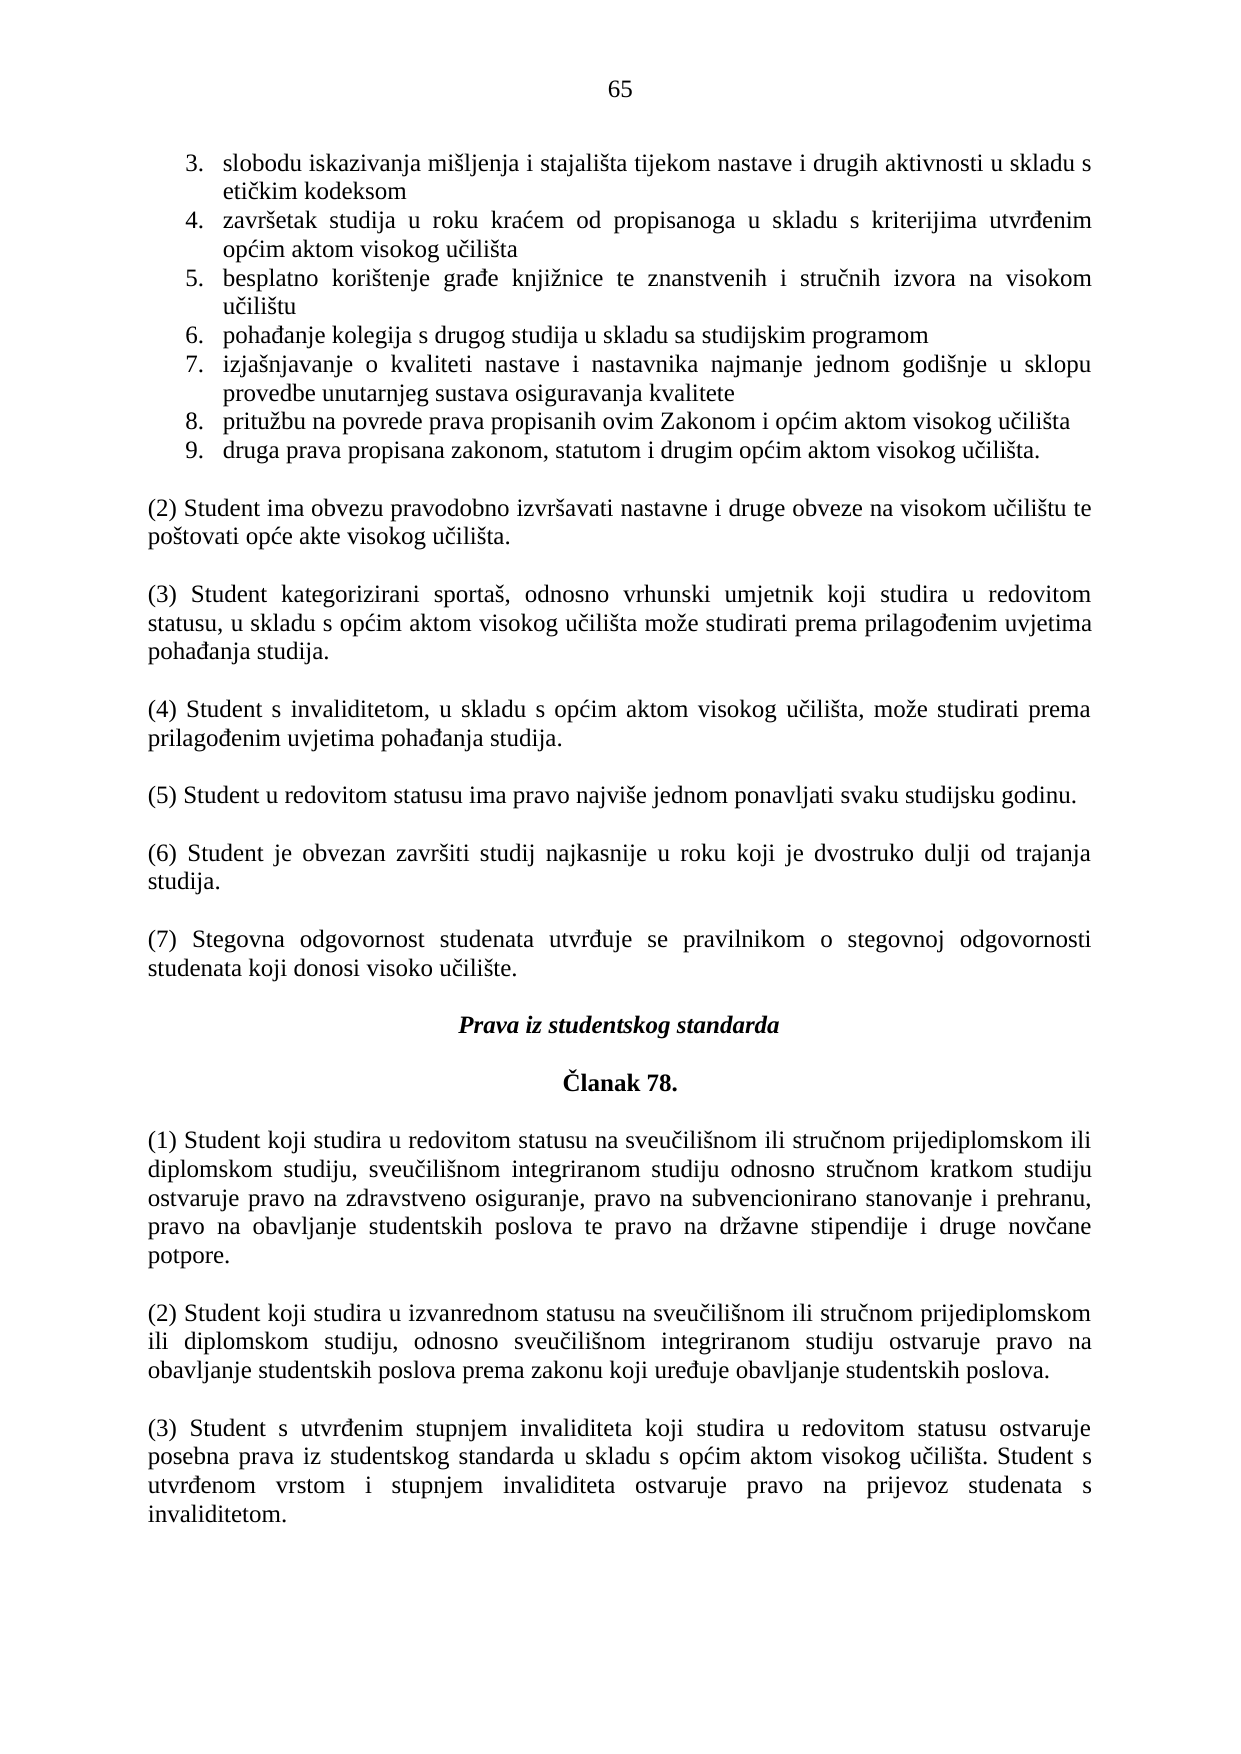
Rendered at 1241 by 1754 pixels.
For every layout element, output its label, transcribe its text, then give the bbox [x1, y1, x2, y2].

list (6) Student je obvezan završiti studij najkasnije u roku koji je dvostruko dulji od trajanja studija. [148, 838, 1093, 895]
list besplatno korištenje građe knjižnice te znanstvenih i stručnih izvora na visokom učilištu [185, 263, 1093, 320]
text (2) Student koji studira u izvanrednom statusu na sveučilišnom ili stručnom prijediplomskom ili diplomskom studiju, odnosno sveučilišnom integriranom studiju ostvaruje pravo na obavljanje studentskih poslova prema zakonu koji uređuje obavljanje studentskih poslova. [148, 1298, 1093, 1384]
list (7) Stegovna odgovornost studenata utvrđuje se pravilnikom o stegovnoj odgovornosti studenata koji donosi visoko učilište. [148, 924, 1093, 981]
list završetak studija u roku kraćem od propisanoga u skladu s kriterijima utvrđenim općim aktom visokog učilišta [185, 205, 1093, 263]
list (3) Student kategorizirani sportaš, odnosno vrhunski umjetnik koji studira u redovitom statusu, u skladu s općim aktom visokog učilišta može studirati prema prilagođenim uvjetima pohađanja studija. [148, 579, 1093, 665]
list (4) Student s invaliditetom, u skladu s općim aktom visokog učilišta, može studirati prema prilagođenim uvjetima pohađanja studija. [148, 694, 1093, 751]
list pritužbu na povrede prava propisanih ovim Zakonom i općim aktom visokog učilišta [185, 406, 1093, 435]
list slobodu iskazivanja mišljenja i stajališta tijekom nastave i drugih aktivnosti u skladu s etičkim kodeksom [185, 148, 1093, 205]
list druga prava propisana zakonom, statutom i drugim općim aktom visokog učilišta. [185, 435, 1093, 464]
text (1) Student koji studira u redovitom statusu na sveučilišnom ili stručnom prijediplomskom ili diplomskom studiju, sveučilišnom integriranom studiju odnosno stručnom kratkom studiju ostvaruje pravo na zdravstveno osiguranje, pravo na subvencionirano stanovanje i prehranu, pravo na obavljanje studentskih poslova te pravo na državne stipendije i druge novčane potpore. [148, 1125, 1093, 1269]
text Prava iz studentskog standarda [148, 1010, 1093, 1039]
list (5) Student u redovitom statusu ima pravo najviše jednom ponavljati svaku studijsku godinu. [148, 780, 1093, 809]
subtitle Članak 78. [148, 1068, 1093, 1096]
list izjašnjavanje o kvaliteti nastave i nastavnika najmanje jednom godišnje u sklopu provedbe unutarnjeg sustava osiguravanja kvalitete [185, 349, 1093, 406]
text (2) Student ima obvezu pravodobno izvršavati nastavne i druge obveze na visokom učilištu te poštovati opće akte visokog učilišta. [148, 493, 1093, 550]
list (3) Student s utvrđenim stupnjem invaliditeta koji studira u redovitom statusu ostvaruje posebna prava iz studentskog standarda u skladu s općim aktom visokog učilišta. Student s utvrđenom vrstom i stupnjem invaliditeta ostvaruje pravo na prijevoz studenata s invaliditetom. [148, 1413, 1093, 1528]
list pohađanje kolegija s drugog studija u skladu sa studijskim programom [185, 320, 1093, 349]
